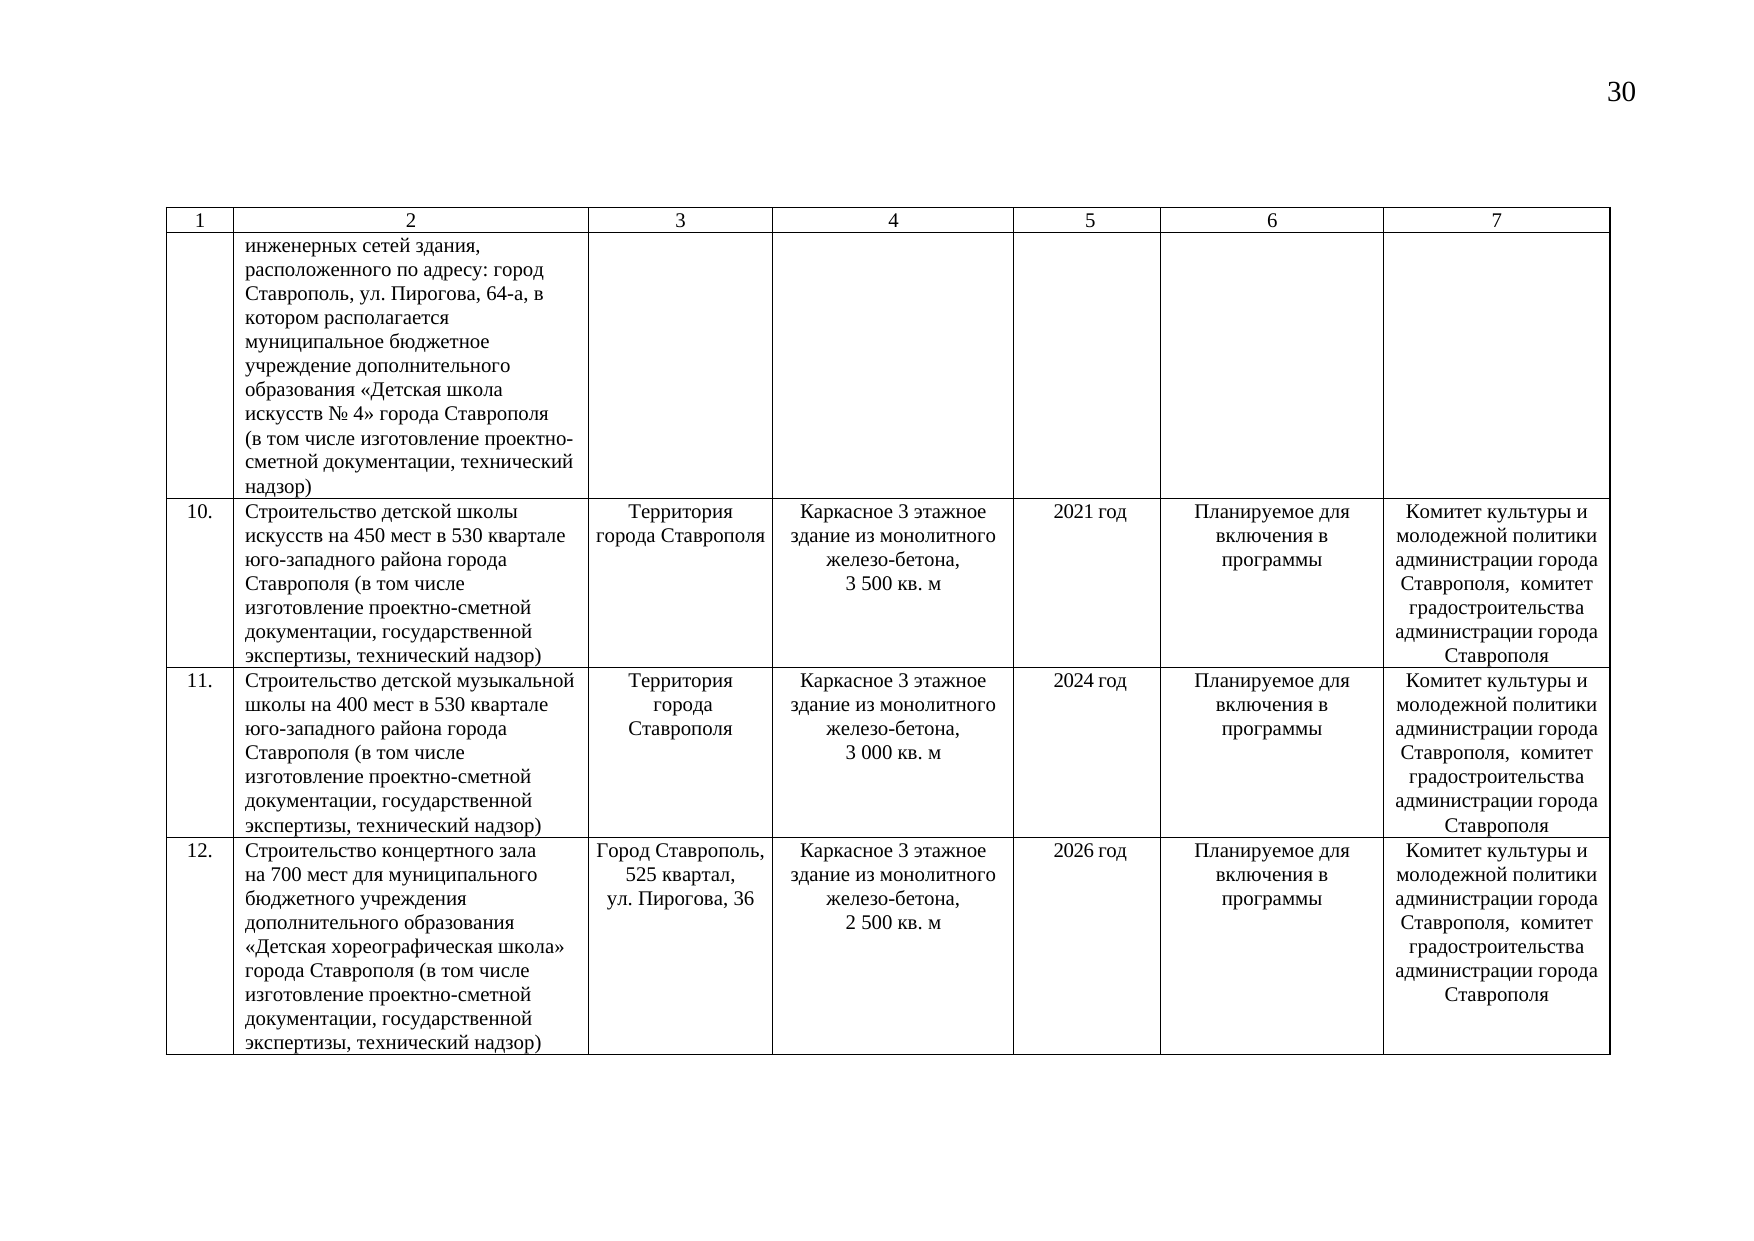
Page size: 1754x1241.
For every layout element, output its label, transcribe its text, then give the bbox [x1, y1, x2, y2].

table_cell [167, 233, 233, 498]
table_cell Строительство детской школы искусств на 450 мест в 530 квартале юго-западного района города Ставрополя (в том числе изготовление проектно-сметной документации, государственной экспертизы, технический надзор) [234, 499, 588, 667]
table_cell Комитет культуры и молодежной политики администрации города Ставрополя, комитет градостроительства администрации города Ставрополя [1384, 499, 1609, 667]
table_cell 10. [167, 499, 233, 667]
table_cell 3 [589, 208, 772, 232]
table_cell Каркасное 3 этажное здание из монолитного железо-бетона, 3 500 кв. м [773, 499, 1013, 667]
table_cell 5 [1014, 208, 1160, 232]
table_cell 2021 год [1014, 499, 1160, 667]
table_cell Комитет культуры и молодежной политики администрации города Ставрополя, комитет градостроительства администрации города Ставрополя [1384, 668, 1609, 837]
table_cell Строительство детской музыкальной школы на 400 мест в 530 квартале юго-западного района города Ставрополя (в том числе изготовление проектно-сметной документации, государственной экспертизы, технический надзор) [234, 668, 588, 837]
table_cell 7 [1384, 208, 1609, 232]
table_cell [1384, 233, 1609, 498]
table_cell [773, 233, 1013, 498]
table_cell Планируемое для включения в программы [1161, 838, 1383, 1054]
table_cell [589, 233, 772, 498]
table_cell Планируемое для включения в программы [1161, 668, 1383, 837]
table_cell инженерных сетей здания, расположенного по адресу: город Ставрополь, ул. Пирогова, 64-а, в котором располагается муниципальное бюджетное учреждение дополнительного образования «Детская школа искусств № 4» города Ставрополя (в том числе изготовление проектно-сметной документации, технический надзор) [234, 233, 588, 498]
table_cell 11. [167, 668, 233, 837]
table_cell 1 [167, 208, 233, 232]
table_cell 12. [167, 838, 233, 1054]
table_cell 4 [773, 208, 1013, 232]
table_cell [1014, 233, 1160, 498]
table_cell Комитет культуры и молодежной политики администрации города Ставрополя, комитет градостроительства администрации города Ставрополя [1384, 838, 1609, 1054]
table_cell 6 [1161, 208, 1383, 232]
table_cell 2024 год [1014, 668, 1160, 837]
table_cell Город Ставрополь, 525 квартал, ул. Пирогова, 36 [589, 838, 772, 1054]
table_cell Каркасное 3 этажное здание из монолитного железо-бетона, 3 000 кв. м [773, 668, 1013, 837]
table_cell Каркасное 3 этажное здание из монолитного железо-бетона, 2 500 кв. м [773, 838, 1013, 1054]
table_cell Планируемое для включения в программы [1161, 499, 1383, 667]
table_cell Территория города Ставрополя [589, 499, 772, 667]
table_cell Территория города Ставрополя [589, 668, 772, 837]
table_cell Строительство концертного зала на 700 мест для муниципального бюджетного учреждения дополнительного образования «Детская хореографическая школа» города Ставрополя (в том числе изготовление проектно-сметной документации, государственной экспертизы, технический надзор) [234, 838, 588, 1054]
table_cell 2 [234, 208, 588, 232]
table_cell 2026 год [1014, 838, 1160, 1054]
table_cell [1161, 233, 1383, 498]
